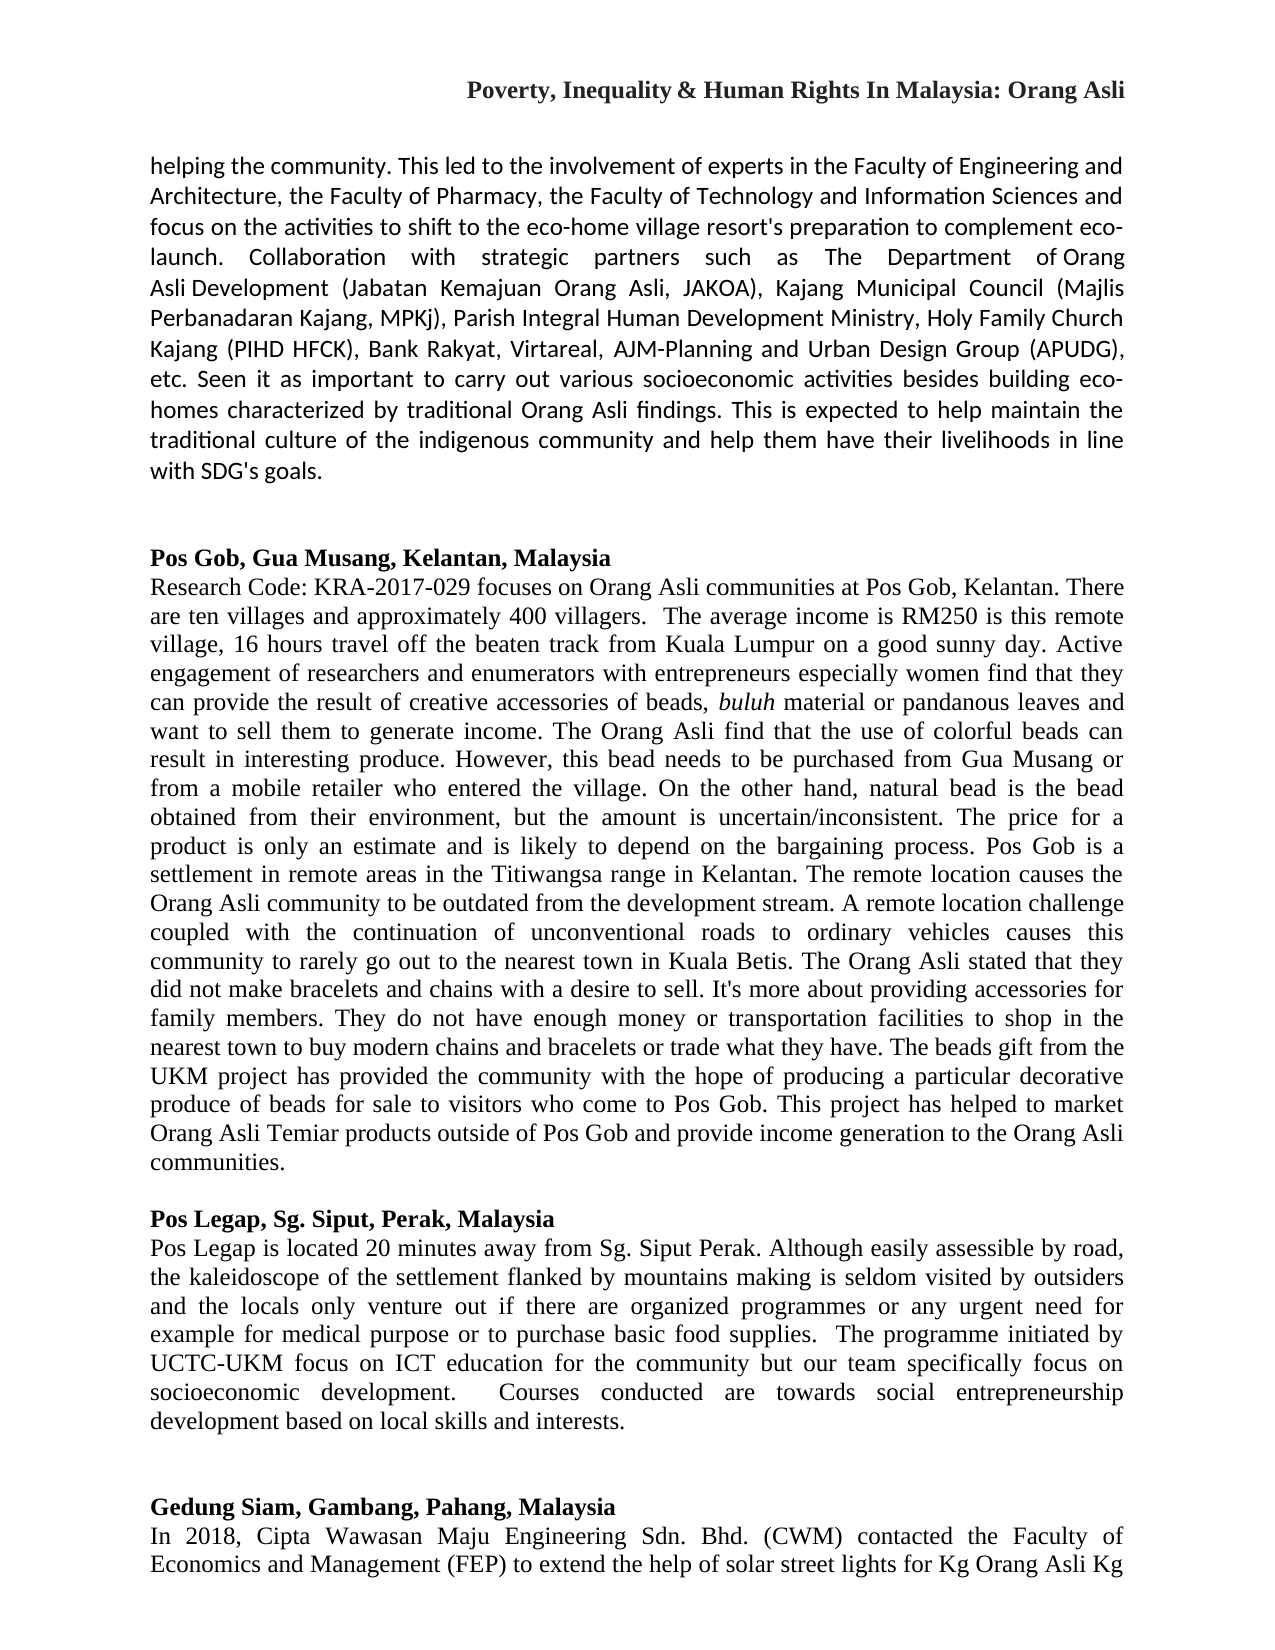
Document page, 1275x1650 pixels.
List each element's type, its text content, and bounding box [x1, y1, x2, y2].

text Gedung Siam, Gambang, Pahang, Malaysia [150, 1492, 1125, 1521]
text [150, 150, 1125, 486]
text Pos Legap, Sg. Siput, Perak, Malaysia [150, 1204, 1125, 1233]
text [150, 1521, 1125, 1578]
text Pos Legap is located 20 minutes away from Sg. Siput Perak. Although easily assessible by road, the kaleidoscope of the settlement flanked by mountains making is seldom visited by outsiders and the locals only venture out if there are organized programmes or any urgent need for example for medical purpose or to purchase basic food supplies. The programme initiated by UCTC-UKM focus on ICT education for the community but our team specifically focus on socioeconomic development. Courses conducted are towards social entrepreneurship development based on local skills and interests. [150, 1233, 1125, 1434]
text Pos Gob, Gua Musang, Kelantan, Malaysia [150, 543, 1125, 572]
text Research Code: KRA-2017-029 focuses on Orang Asli communities at Pos Gob, Kelantan. There are ten villages and approximately 400 villagers. The average income is RM250 is this remote village, 16 hours travel off the beaten track from Kuala Lumpur on a good sunny day. Active engagement of researchers and enumerators with entrepreneurs especially women find that they can provide the result of creative accessories of beads, buluh material or pandanous leaves and want to sell them to generate income. The Orang Asli find that the use of colorful beads can result in interesting produce. However, this bead needs to be purchased from Gua Musang or from a mobile retailer who entered the village. On the other hand, natural bead is the bead obtained from their environment, but the amount is uncertain/inconsistent. The price for a product is only an estimate and is likely to depend on the bargaining process. Pos Gob is a settlement in remote areas in the Titiwangsa range in Kelantan. The remote location causes the Orang Asli community to be outdated from the development stream. A remote location challenge coupled with the continuation of unconventional roads to ordinary vehicles causes this community to rarely go out to the nearest town in Kuala Betis. The Orang Asli stated that they did not make bracelets and chains with a desire to sell. It's more about providing accessories for family members. They do not have enough money or transportation facilities to shop in the nearest town to buy modern chains and bracelets or trade what they have. The beads gift from the UKM project has provided the community with the hope of producing a particular decorative produce of beads for sale to visitors who come to Pos Gob. This project has helped to market Orang Asli Temiar products outside of Pos Gob and provide income generation to the Orang Asli communities. [150, 572, 1125, 1176]
